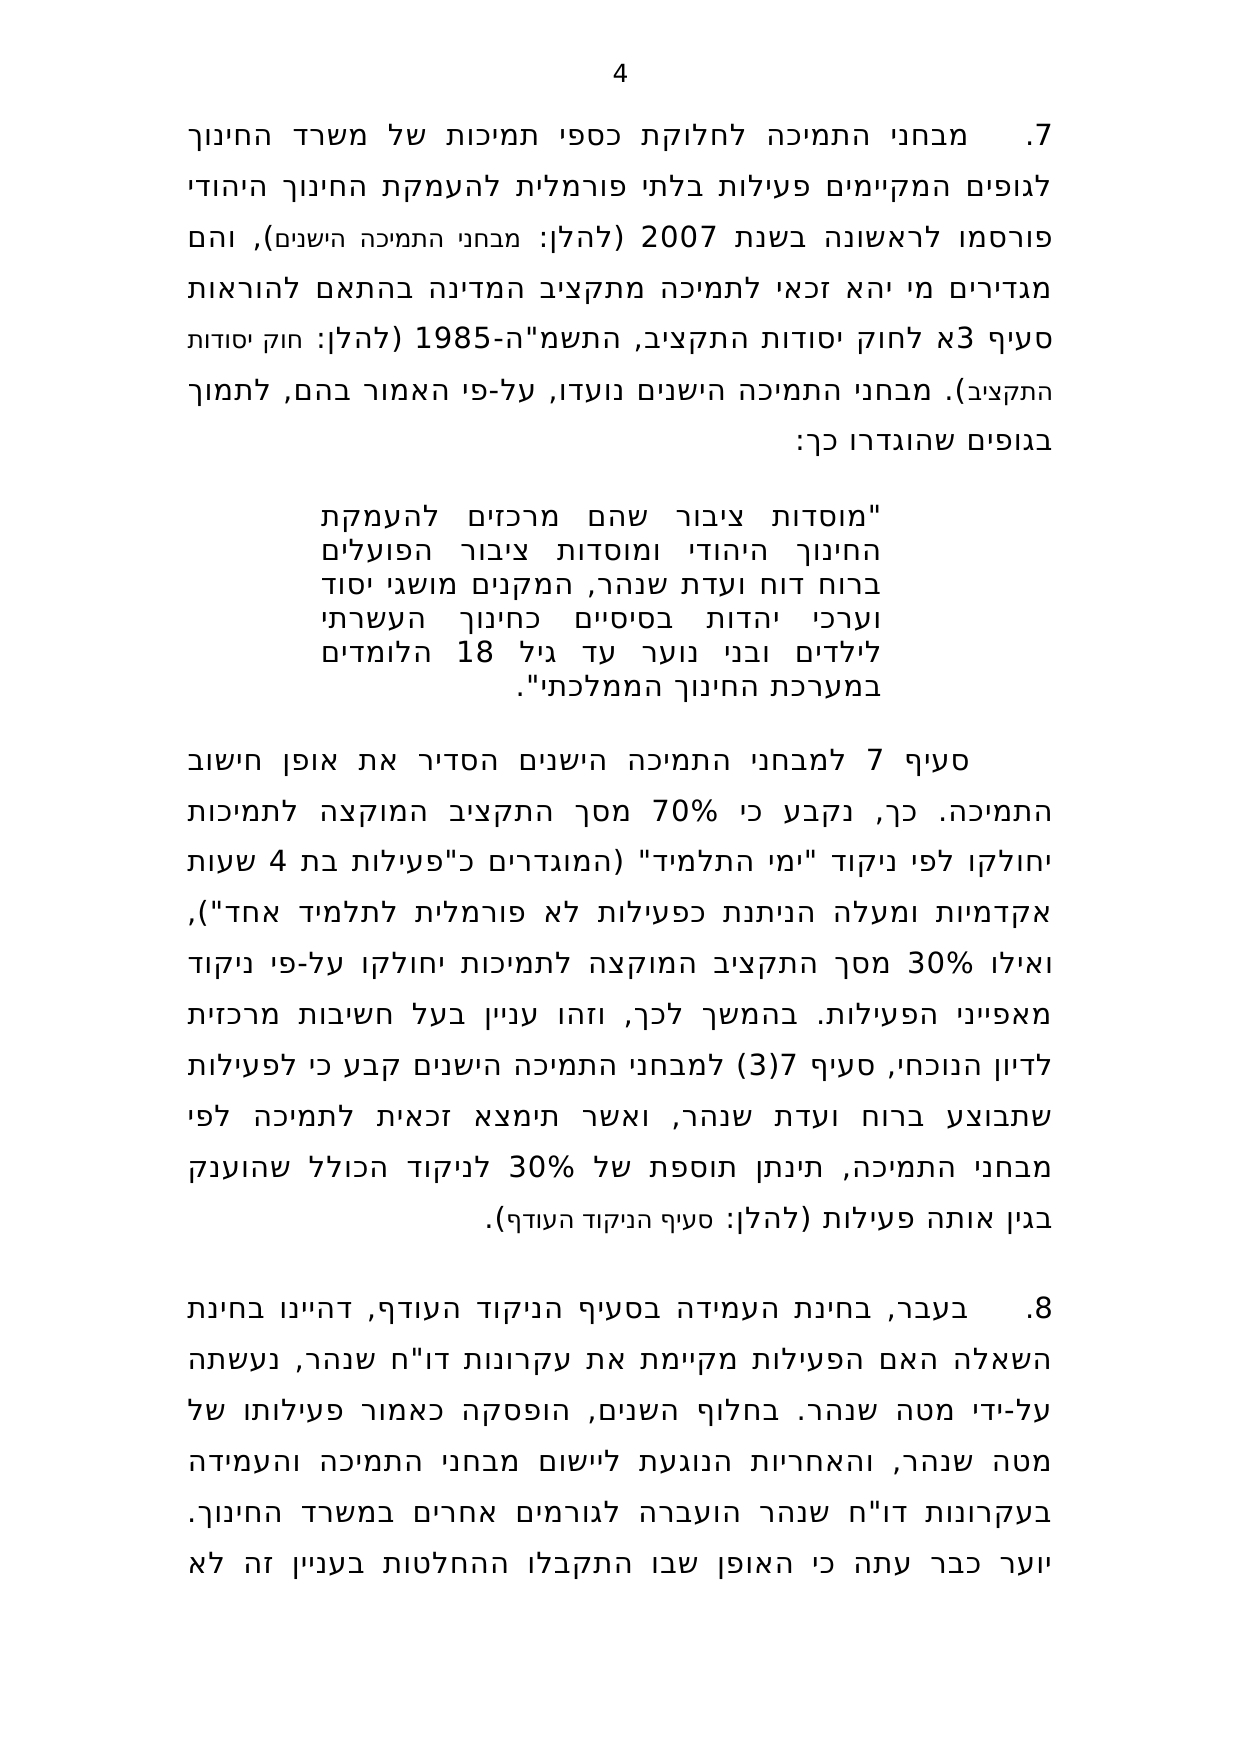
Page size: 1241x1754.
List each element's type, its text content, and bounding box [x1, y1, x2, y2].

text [187, 1292, 1053, 1580]
text "מוסדות ציבור שהם מרכזים להעמקת החינוך היהודי ומוסדות ציבור הפועלים ברוח דוח ועדת שנהר, המקנים מושגי יסוד וערכי יהדות בסיסיים כחינוך העשרתי לילדים ובני נוער עד גיל 18 הלומדים במערכת החינוך הממלכתי". [321, 500, 882, 703]
text 7. מבחני התמיכה לחלוקת כספי תמיכות של משרד החינוך לגופים המקיימים פעילות בלתי פורמלית להעמקת החינוך היהודי פורסמו לראשונה בשנת 2007 (להלן: מבחני התמיכה הישנים), והם מגדירים מי יהא זכאי לתמיכה מתקציב המדינה בהתאם להוראות סעיף 3א לחוק יסודות התקציב, התשמ"ה-1985 (להלן: חוק יסודות התקציב). מבחני התמיכה הישנים נועדו, על-פי האמור בהם, לתמוך בגופים שהוגדרו כך: [187, 118, 1053, 458]
text סעיף 7 למבחני התמיכה הישנים הסדיר את אופן חישוב התמיכה. כך, נקבע כי 70% מסך התקציב המוקצה לתמיכות יחולקו לפי ניקוד "ימי התלמיד" (המוגדרים כ"פעילות בת 4 שעות אקדמיות ומעלה הניתנת כפעילות לא פורמלית לתלמיד אחד"), ואילו 30% מסך התקציב המוקצה לתמיכות יחולקו על-פי ניקוד מאפייני הפעילות. בהמשך לכך, וזהו עניין בעל חשיבות מרכזית לדיון הנוכחי, סעיף 7(3) למבחני התמיכה הישנים קבע כי לפעילות שתבוצע ברוח ועדת שנהר, ואשר תימצא זכאית לתמיכה לפי מבחני התמיכה, תינתן תוספת של 30% לניקוד הכולל שהוענק בגין אותה פעילות (להלן: סעיף הניקוד העודף). [187, 743, 1053, 1235]
